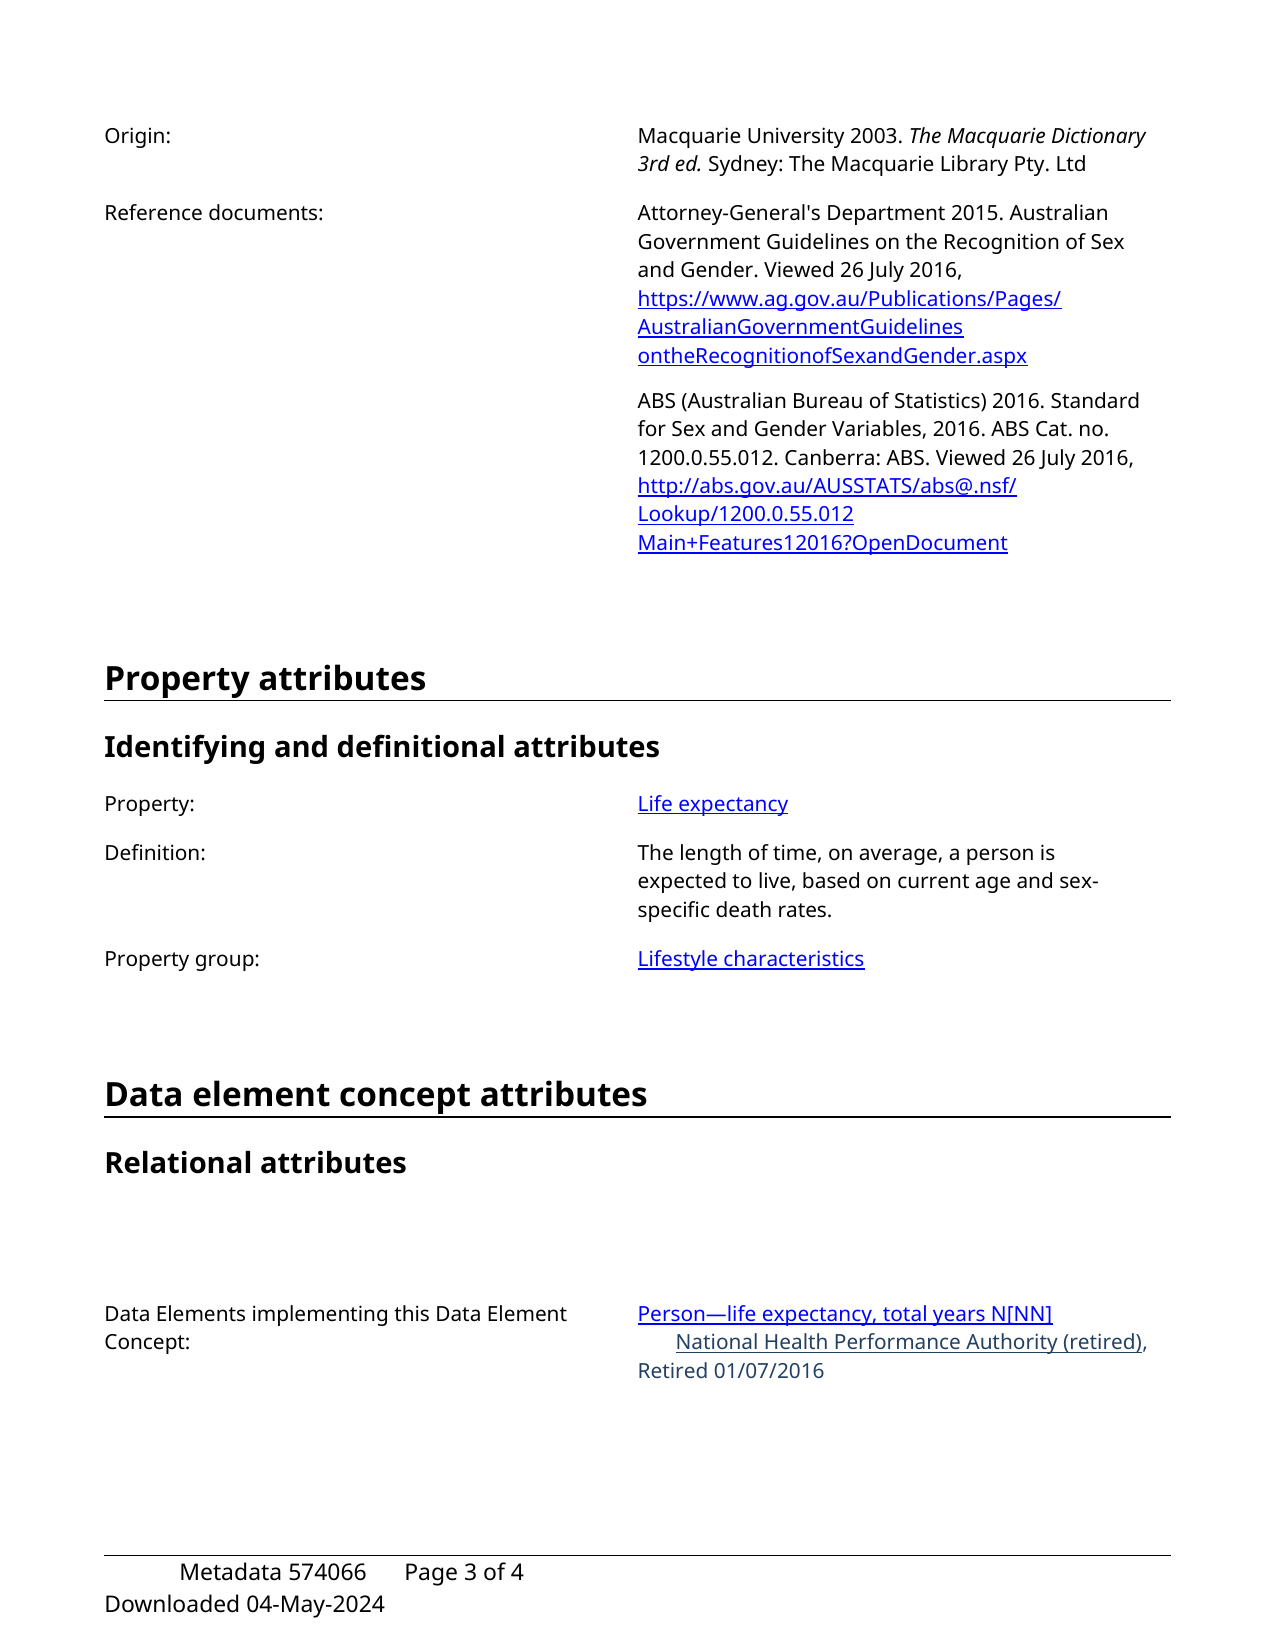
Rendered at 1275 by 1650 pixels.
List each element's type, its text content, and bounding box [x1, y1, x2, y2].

table_header Property: [93, 779, 626, 828]
table_header Data Elements implementing this Data Element Concept: [93, 1289, 626, 1452]
table_cell Macquarie University 2003. The Macquarie Dictionary 3rd ed. Sydney: The Macquarie Library Pty. Ltd [626, 110, 1159, 188]
table_cell Reference documents: [93, 188, 626, 567]
table_header Person—life expectancy, total years N[NN] National Health Performance Authority (retired), Retired 01/07/2016 [626, 1289, 1159, 1452]
table_cell The length of time, on average, a person is expected to live, based on current age and sex-specific death rates. [626, 828, 1159, 934]
table_cell Attorney-General's Department 2015. Australian Government Guidelines on the Recognition of Sex and Gender. Viewed 26 July 2016, https://www.ag.gov.au/Publications/Pages/ AustralianGovernmentGuidelines ontheRecognitionofSexandGender.aspx ABS (Australian Bureau of Statistics) 2016. Standard for Sex and Gender Variables, 2016. ABS Cat. no. 1200.0.55.012. Canberra: ABS. Viewed 26 July 2016, http://abs.gov.au/AUSSTATS/abs@.nsf/ Lookup/1200.0.55.012 Main+Features12016?OpenDocument [626, 188, 1159, 567]
subtitle Relational attributes [104, 1143, 1171, 1182]
table_cell Lifestyle characteristics [626, 934, 1159, 983]
subtitle Identifying and definitional attributes [104, 726, 1171, 766]
subtitle Property attributes [104, 654, 1171, 700]
table_cell Definition: [93, 828, 626, 934]
subtitle Data element concept attributes [104, 1071, 1171, 1116]
table_cell Origin: [93, 110, 626, 188]
table_cell Property group: [93, 934, 626, 983]
table_header Life expectancy [626, 779, 1159, 828]
